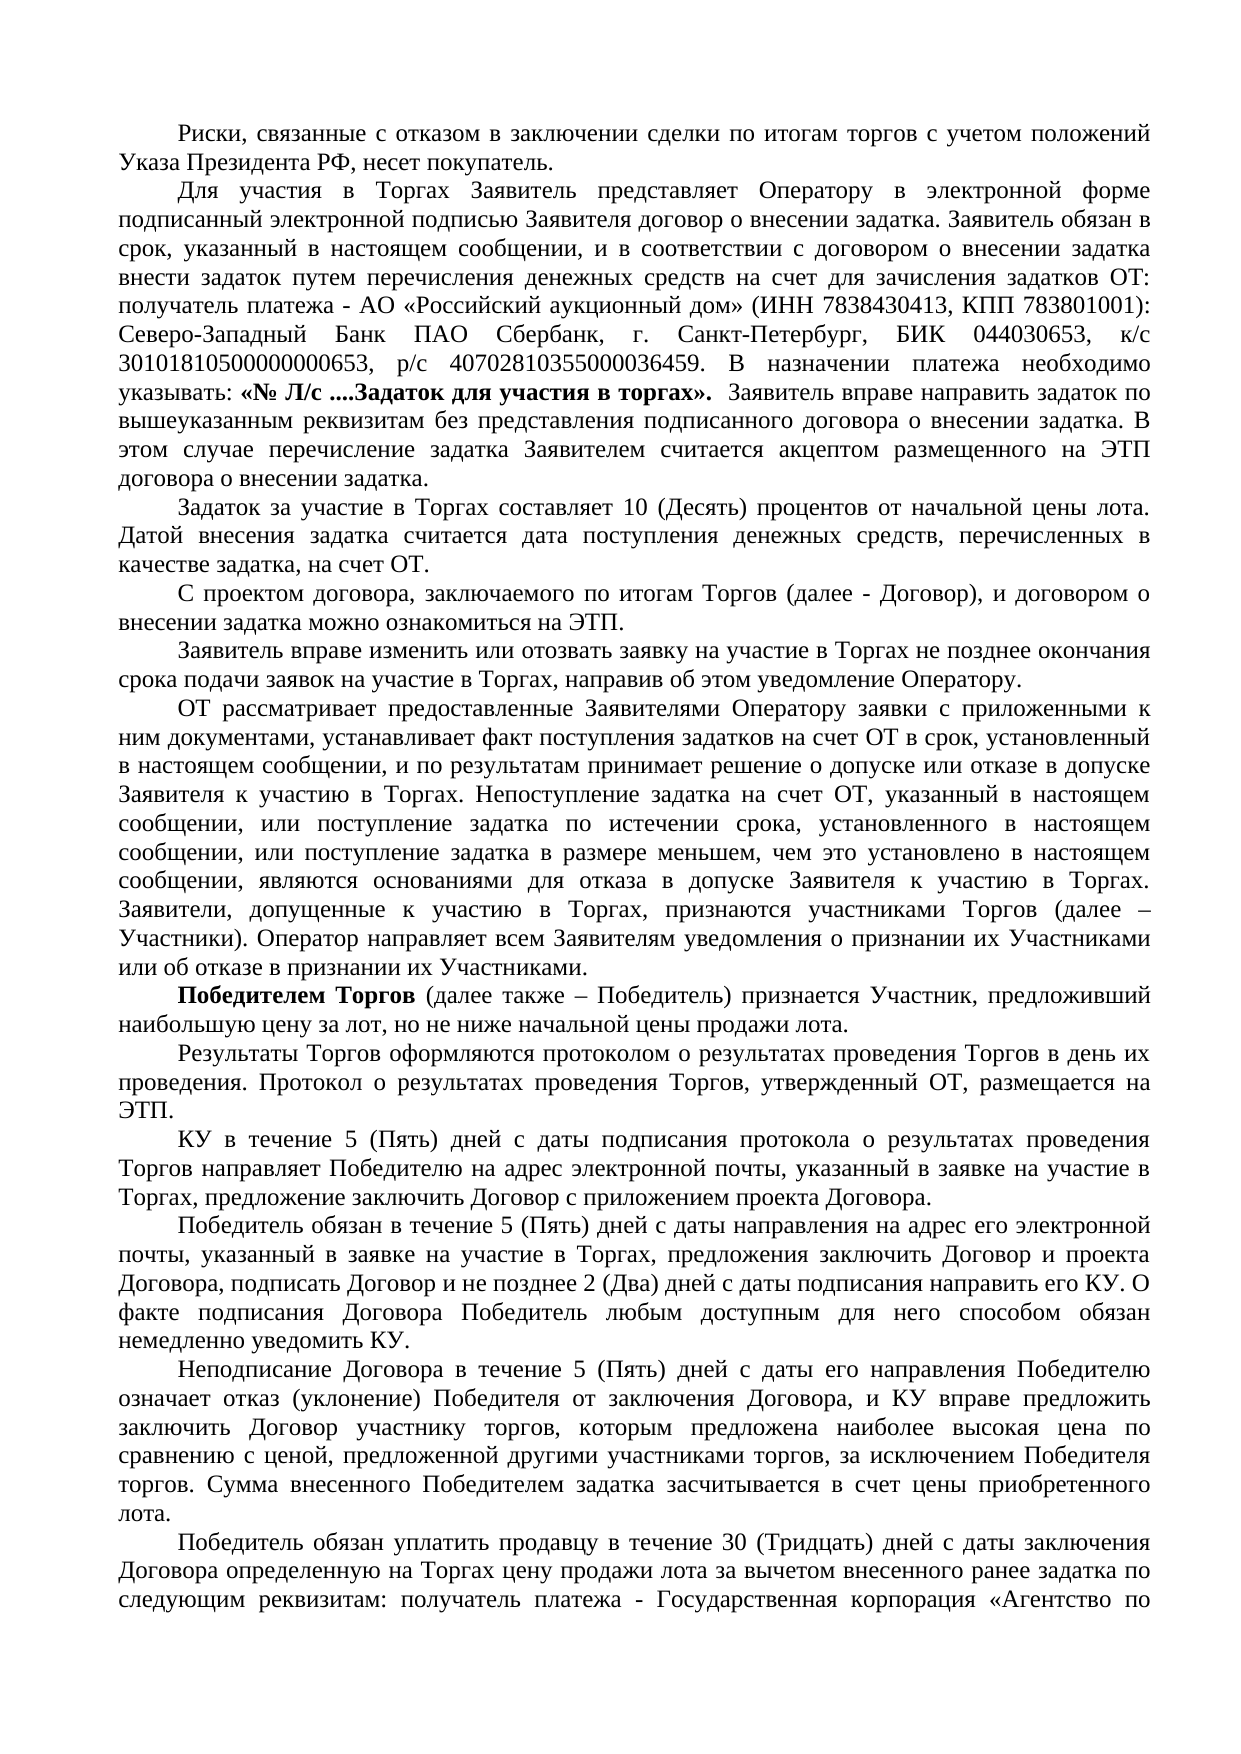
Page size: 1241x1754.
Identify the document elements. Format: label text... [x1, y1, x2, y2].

text Победитель обязан в течение 5 (Пять) дней с даты направления на адрес его электронной почты, указанный в заявке на участие в Торгах, предложения заключить Договор и проекта Договора, подписать Договор и не позднее 2 (Два) дней с даты подписания направить его КУ. О факте подписания Договора Победитель любым доступным для него способом обязан немедленно уведомить КУ. [118, 1211, 1151, 1354]
text Победителем Торгов (далее также – Победитель) признается Участник, предложивший наибольшую цену за лот, но не ниже начальной цены продажи лота. [118, 981, 1151, 1038]
text Задаток за участие в Торгах составляет 10 (Десять) процентов от начальной цены лота. Датой внесения задатка считается дата поступления денежных средств, перечисленных в качестве задатка, на счет ОТ. [118, 492, 1151, 578]
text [118, 1527, 1151, 1613]
text Неподписание Договора в течение 5 (Пять) дней с даты его направления Победителю означает отказ (уклонение) Победителя от заключения Договора, и КУ вправе предложить заключить Договор участнику торгов, которым предложена наиболее высокая цена по сравнению с ценой, предложенной другими участниками торгов, за исключением Победителя торгов. Сумма внесенного Победителем задатка засчитывается в счет цены приобретенного лота. [118, 1354, 1151, 1527]
text Риски, связанные с отказом в заключении сделки по итогам торгов с учетом положений Указа Президента РФ, несет покупатель. [118, 118, 1151, 176]
text С проектом договора, заключаемого по итогам Торгов (далее - Договор), и договором о внесении задатка можно ознакомиться на ЭТП. [118, 578, 1151, 636]
text Для участия в Торгах Заявитель представляет Оператору в электронной форме подписанный электронной подписью Заявителя договор о внесении задатка. Заявитель обязан в срок, указанный в настоящем сообщении, и в соответствии с договором о внесении задатка внести задаток путем перечисления денежных средств на счет для зачисления задатков ОТ: получатель платежа - АО «Российский аукционный дом» (ИНН 7838430413, КПП 783801001): Северо-Западный Банк ПАО Сбербанк, г. Санкт-Петербург, БИК 044030653, к/с 30101810500000000653, р/с 40702810355000036459. В назначении платежа необходимо указывать: «№ Л/с ....Задаток для участия в торгах». Заявитель вправе направить задаток по вышеуказанным реквизитам без представления подписанного договора о внесении задатка. В этом случае перечисление задатка Заявителем считается акцептом размещенного на ЭТП договора о внесении задатка. [118, 176, 1151, 492]
text Заявитель вправе изменить или отозвать заявку на участие в Торгах не позднее окончания срока подачи заявок на участие в Торгах, направив об этом уведомление Оператору. [118, 636, 1151, 693]
text КУ в течение 5 (Пять) дней с даты подписания протокола о результатах проведения Торгов направляет Победителю на адрес электронной почты, указанный в заявке на участие в Торгах, предложение заключить Договор с приложением проекта Договора. [118, 1124, 1151, 1211]
text Результаты Торгов оформляются протоколом о результатах проведения Торгов в день их проведения. Протокол о результатах проведения Торгов, утвержденный ОТ, размещается на ЭТП. [118, 1038, 1151, 1124]
text ОТ рассматривает предоставленные Заявителями Оператору заявки с приложенными к ним документами, устанавливает факт поступления задатков на счет ОТ в срок, установленный в настоящем сообщении, и по результатам принимает решение о допуске или отказе в допуске Заявителя к участию в Торгах. Непоступление задатка на счет ОТ, указанный в настоящем сообщении, или поступление задатка по истечении срока, установленного в настоящем сообщении, или поступление задатка в размере меньшем, чем это установлено в настоящем сообщении, являются основаниями для отказа в допуске Заявителя к участию в Торгах. Заявители, допущенные к участию в Торгах, признаются участниками Торгов (далее – Участники). Оператор направляет всем Заявителям уведомления о признании их Участниками или об отказе в признании их Участниками. [118, 693, 1151, 981]
